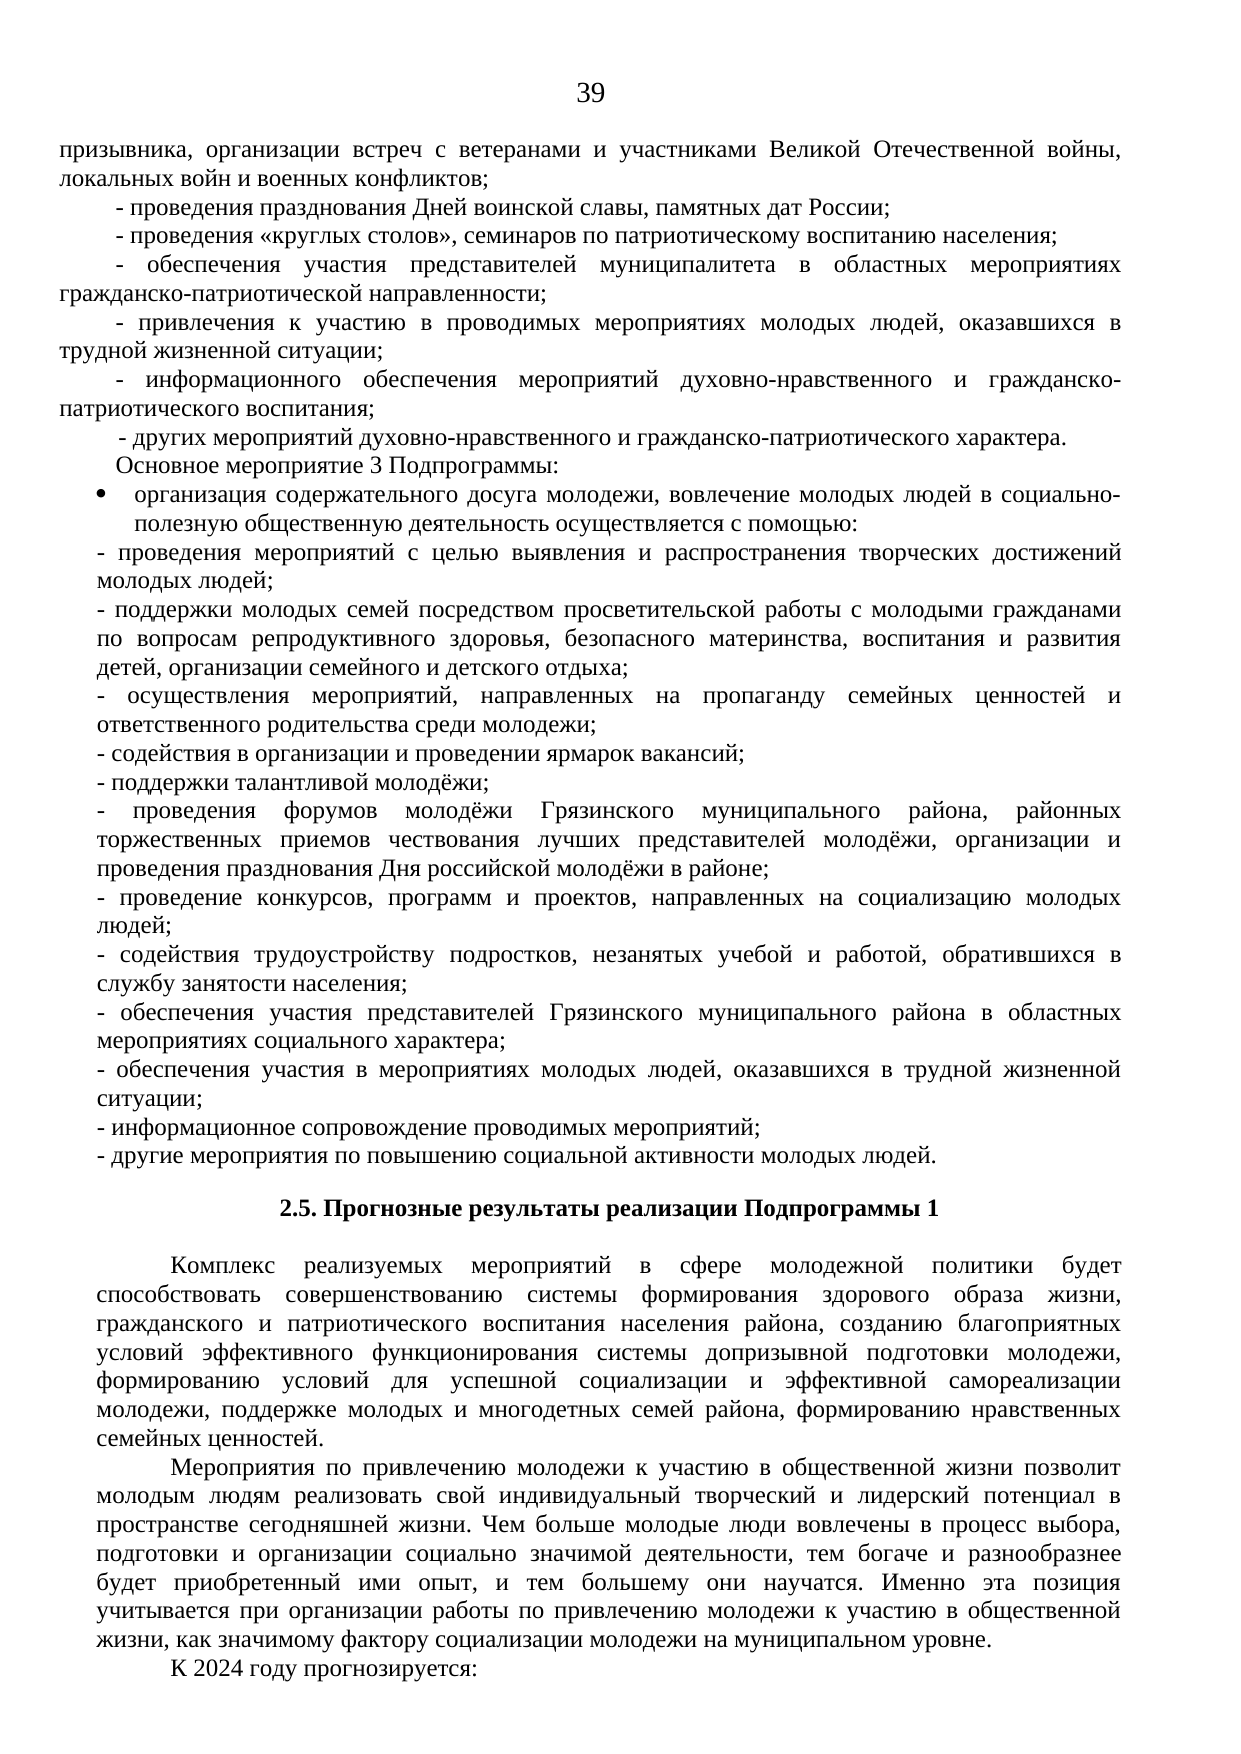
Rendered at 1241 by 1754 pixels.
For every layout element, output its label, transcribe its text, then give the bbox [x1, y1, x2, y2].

text 2.5. Прогнозные результаты реализации Подпрограммы 1 [97, 1193, 1122, 1222]
text Основное мероприятие 3 Подпрограммы: [59, 450, 1122, 479]
text - информационное сопровождение проводимых мероприятий; [97, 1112, 1122, 1140]
text Комплекс реализуемых мероприятий в сфере молодежной политики будет способствовать совершенствованию системы формирования здорового образа жизни, гражданского и патриотического воспитания населения района, созданию благоприятных условий эффективного функционирования системы допризывной подготовки молодежи, формированию условий для успешной социализации и эффективной самореализации молодежи, поддержке молодых и многодетных семей района, формированию нравственных семейных ценностей. [96, 1251, 1122, 1452]
text - информационного обеспечения мероприятий духовно-нравственного и гражданско-патриотического воспитания; [59, 364, 1122, 422]
text - поддержки талантливой молодёжи; [97, 767, 1122, 795]
text - проведения форумов молодёжи Грязинского муниципального района, районных торжественных приемов чествования лучших представителей молодёжи, организации и проведения празднования Дня российской молодёжи в районе; [97, 795, 1122, 882]
text - обеспечения участия представителей муниципалитета в областных мероприятиях гражданско-патриотической направленности; [59, 249, 1122, 307]
text - обеспечения участия представителей Грязинского муниципального района в областных мероприятиях социального характера; [97, 997, 1122, 1054]
text - других мероприятий духовно-нравственного и гражданско-патриотического характера. [59, 422, 1122, 450]
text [59, 134, 1122, 192]
text - другие мероприятия по повышению социальной активности молодых людей. [97, 1140, 1122, 1169]
text - проведения «круглых столов», семинаров по патриотическому воспитанию населения; [59, 220, 1122, 249]
text - проведение конкурсов, программ и проектов, направленных на социализацию молодых людей; [97, 882, 1122, 939]
text - проведения празднования Дней воинской славы, памятных дат России; [59, 192, 1122, 220]
text - проведения мероприятий с целью выявления и распространения творческих достижений молодых людей; [97, 537, 1122, 594]
text - привлечения к участию в проводимых мероприятиях молодых людей, оказавшихся в трудной жизненной ситуации; [59, 307, 1122, 364]
list организация содержательного досуга молодежи, вовлечение молодых людей в социально-полезную общественную деятельность осуществляется с помощью: [97, 479, 1122, 537]
text - содействия в организации и проведении ярмарок вакансий; [97, 738, 1122, 767]
text К 2024 году прогнозируется: [96, 1653, 1122, 1682]
text Мероприятия по привлечению молодежи к участию в общественной жизни позволит молодым людям реализовать свой индивидуальный творческий и лидерский потенциал в пространстве сегодняшней жизни. Чем больше молодые люди вовлечены в процесс выбора, подготовки и организации социально значимой деятельности, тем богаче и разнообразнее будет приобретенный ими опыт, и тем большему они научатся. Именно эта позиция учитывается при организации работы по привлечению молодежи к участию в общественной жизни, как значимому фактору социализации молодежи на муниципальном уровне. [96, 1452, 1122, 1653]
text - осуществления мероприятий, направленных на пропаганду семейных ценностей и ответственного родительства среди молодежи; [97, 680, 1122, 738]
text - поддержки молодых семей посредством просветительской работы с молодыми гражданами по вопросам репродуктивного здоровья, безопасного материнства, воспитания и развития детей, организации семейного и детского отдыха; [97, 594, 1122, 680]
text - содействия трудоустройству подростков, незанятых учебой и работой, обратившихся в службу занятости населения; [97, 939, 1122, 997]
text - обеспечения участия в мероприятиях молодых людей, оказавшихся в трудной жизненной ситуации; [97, 1054, 1122, 1112]
